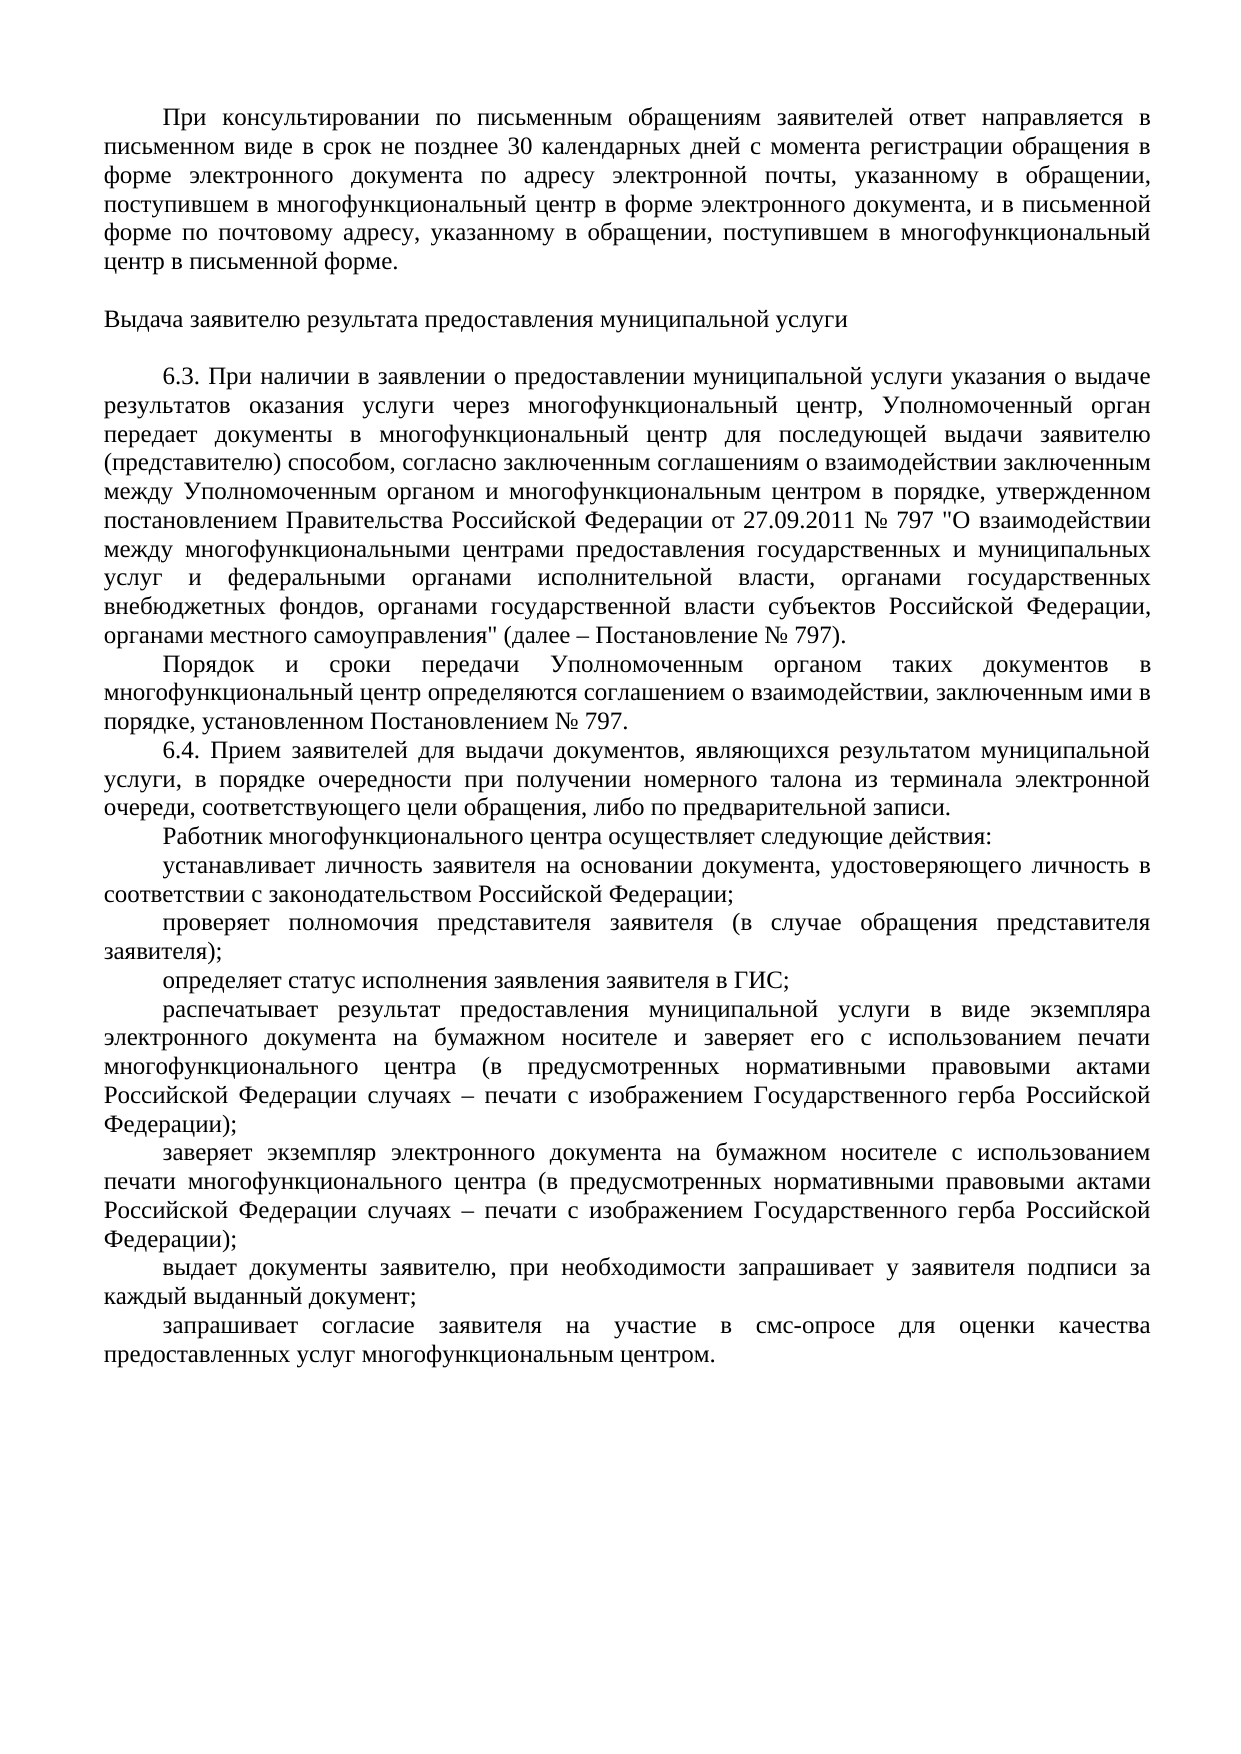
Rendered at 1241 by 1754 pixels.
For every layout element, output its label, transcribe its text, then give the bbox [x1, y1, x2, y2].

text выдает документы заявителю, при необходимости запрашивает у заявителя подписи за каждый выданный документ; [103, 1252, 1152, 1310]
text заверяет экземпляр электронного документа на бумажном носителе с использованием печати многофункционального центра (в предусмотренных нормативными правовыми актами Российской Федерации случаях – печати с изображением Государственного герба Российской Федерации); [103, 1137, 1152, 1252]
text Порядок и сроки передачи Уполномоченным органом таких документов в многофункциональный центр определяются соглашением о взаимодействии, заключенным ими в порядке, установленном Постановлением № 797. [103, 649, 1152, 735]
text 6.3. При наличии в заявлении о предоставлении муниципальной услуги указания о выдаче результатов оказания услуги через многофункциональный центр, Уполномоченный орган передает документы в многофункциональный центр для последующей выдачи заявителю (представителю) способом, согласно заключенным соглашениям о взаимодействии заключенным между Уполномоченным органом и многофункциональным центром в порядке, утвержденном постановлением Правительства Российской Федерации от 27.09.2011 № 797 "О взаимодействии между многофункциональными центрами предоставления государственных и муниципальных услуг и федеральными органами исполнительной власти, органами государственных внебюджетных фондов, органами государственной власти субъектов Российской Федерации, органами местного самоуправления" (далее – Постановление № 797). [103, 361, 1152, 649]
text При консультировании по письменным обращениям заявителей ответ направляется в письменном виде в срок не позднее 30 календарных дней с момента регистрации обращения в форме электронного документа по адресу электронной почты, указанному в обращении, поступившем в многофункциональный центр в форме электронного документа, и в письменной форме по почтовому адресу, указанному в обращении, поступившем в многофункциональный центр в письменной форме. [103, 102, 1152, 275]
text устанавливает личность заявителя на основании документа, удостоверяющего личность в соответствии с законодательством Российской Федерации; [103, 850, 1152, 907]
subtitle Выдача заявителю результата предоставления муниципальной услуги [103, 304, 1152, 332]
text определяет статус исполнения заявления заявителя в ГИС; [103, 965, 1152, 994]
text 6.4. Прием заявителей для выдачи документов, являющихся результатом муниципальной услуги, в порядке очередности при получении номерного талона из терминала электронной очереди, соответствующего цели обращения, либо по предварительной записи. [103, 735, 1152, 821]
text Работник многофункционального центра осуществляет следующие действия: [103, 821, 1152, 850]
text запрашивает согласие заявителя на участие в смс-опросе для оценки качества предоставленных услуг многофункциональным центром. [103, 1310, 1152, 1367]
text проверяет полномочия представителя заявителя (в случае обращения представителя заявителя); [103, 907, 1152, 965]
text распечатывает результат предоставления муниципальной услуги в виде экземпляра электронного документа на бумажном носителе и заверяет его с использованием печати многофункционального центра (в предусмотренных нормативными правовыми актами Российской Федерации случаях – печати с изображением Государственного герба Российской Федерации); [103, 994, 1152, 1137]
